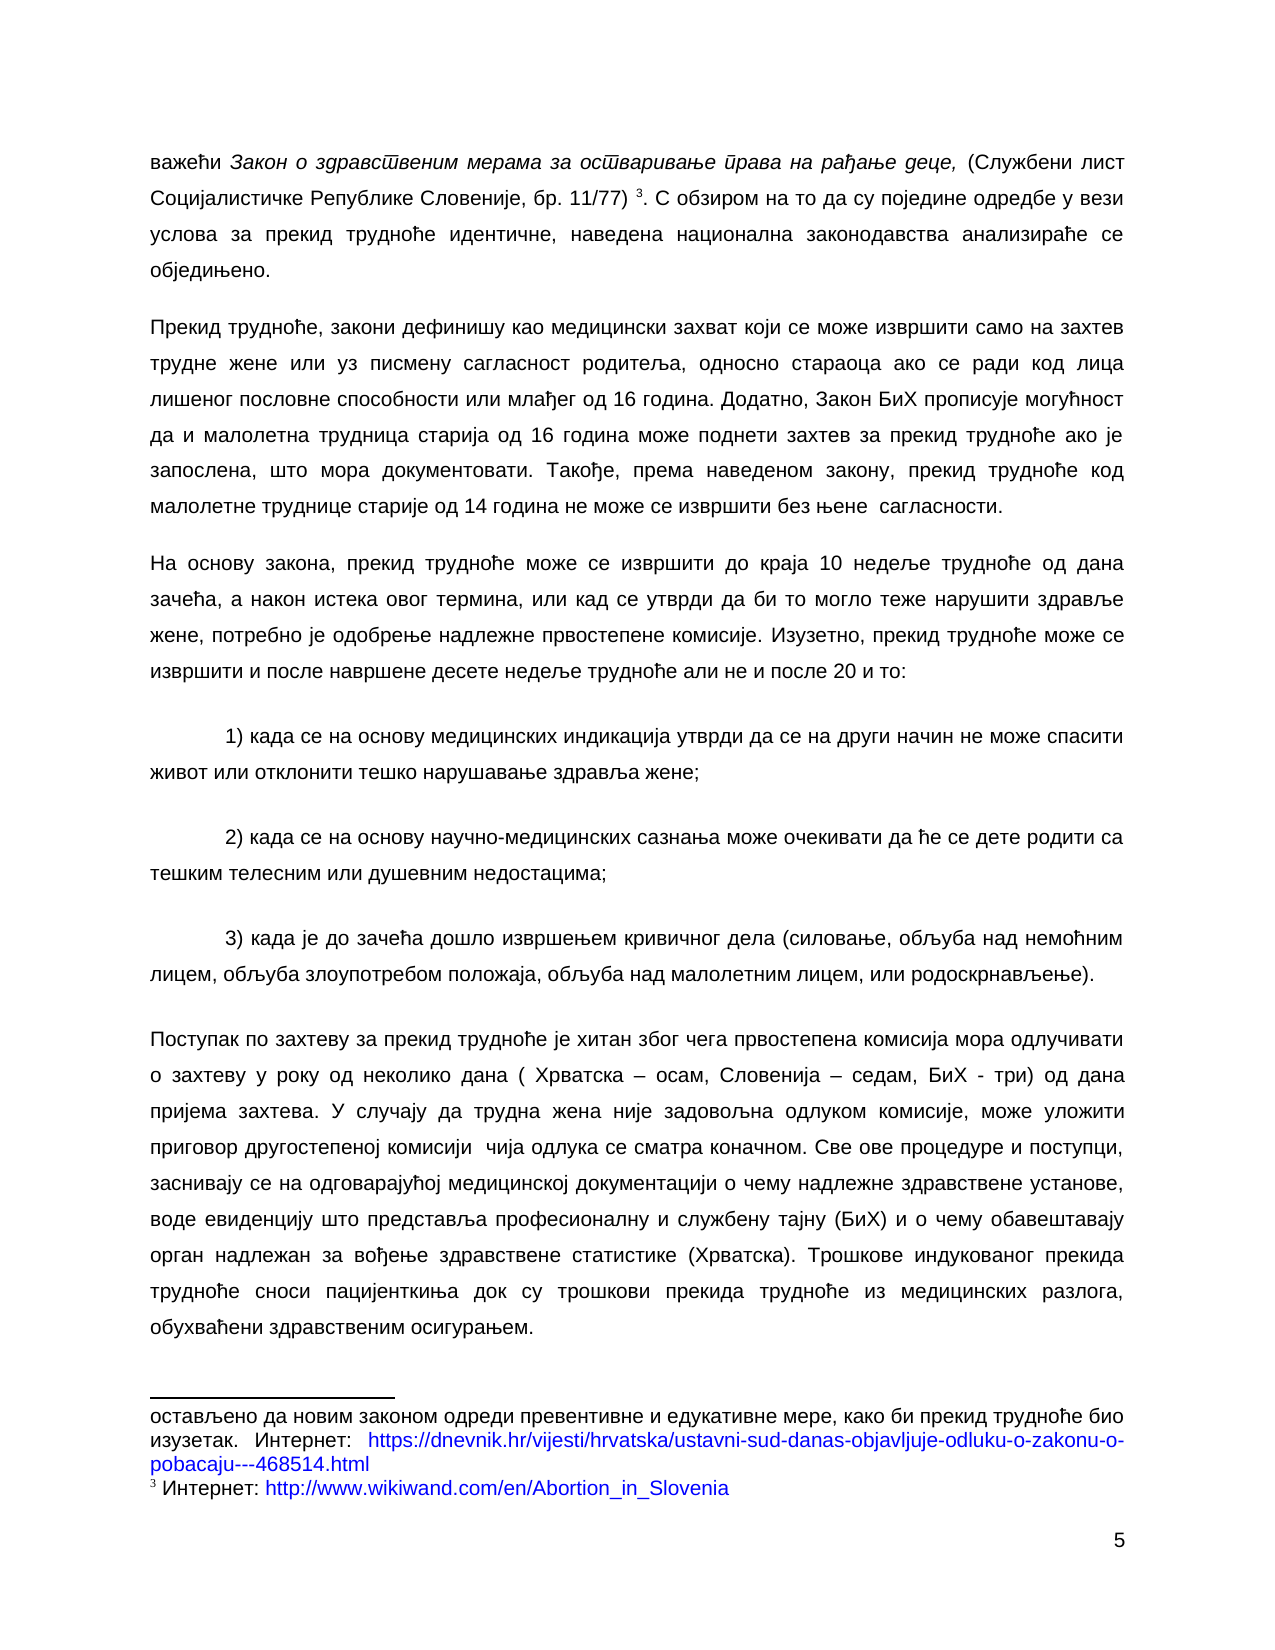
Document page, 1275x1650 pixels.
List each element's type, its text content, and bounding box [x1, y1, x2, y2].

text 2) када се на основу научно-медицинских сазнања може очекивати да ће се дете родити са тешким телесним или душевним недостацима; [150, 825, 1125, 885]
text Прекид трудноће, закони дефинишу као медицински захват који се може извршити само на захтев трудне жене или уз писмену сагласност родитеља, односно стараоца ако се ради код лица лишеног пословне способности или млађег од 16 година. Додатно, Закон БиХ прописује могућност да и малолетна трудница старија од 16 година може поднети захтев за прекид трудноће ако је запослена, што мора документовати. Такође, према наведеном закону, прекид трудноће код малолетне труднице старије од 14 година не може се извршити без њене сагласности. [150, 314, 1125, 518]
text 3) када је до зачећа дошло извршењем кривичног дела (силовање, обљуба над немоћним лицем, обљуба злоупотребом положаја, обљуба над малолетним лицем, или родоскрнављење). [150, 926, 1125, 986]
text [150, 150, 1125, 282]
text Поступак по захтеву за прекид трудноће је хитан због чега првостепена комисија мора одлучивати о захтеву у року од неколико дана ( Хрватска – осам, Словенија – седам, БиХ - три) од дана пријема захтева. У случају да трудна жена није задовољна одлуком комисије, може уложити приговор другостепеној комисији чија одлука се сматра коначном. Све ове процедуре и поступци, заснивају се на одговарајућој медицинској документацији о чему надлежне здравствене установе, воде евиденцију што представља професионалну и службену тајну (БиХ) и о чему обавештавају орган надлежан за вођење здравствене статистике (Хрватска). Трошкове индукованог прекида трудноће сноси пацијенткиња док су трошкови прекида трудноће из медицинских разлога, обухваћени здравственим осигурањем. [150, 1027, 1125, 1338]
text На основу закона, прекид трудноће може се извршити до краја 10 недеље трудноће од дана зачећа, а након истека овог термина, или кад се утврди да би то могло теже нарушити здравље жене, потребно је одобрење надлежне првостепене комисије. Изузетно, прекид трудноће може се извршити и после навршене десете недеље трудноће али не и после 20 и то: [150, 551, 1125, 683]
text 1) када се на основу медицинских индикација утврди да се на други начин не може спасити живот или отклонити тешко нарушавање здравља жене; [150, 724, 1125, 784]
